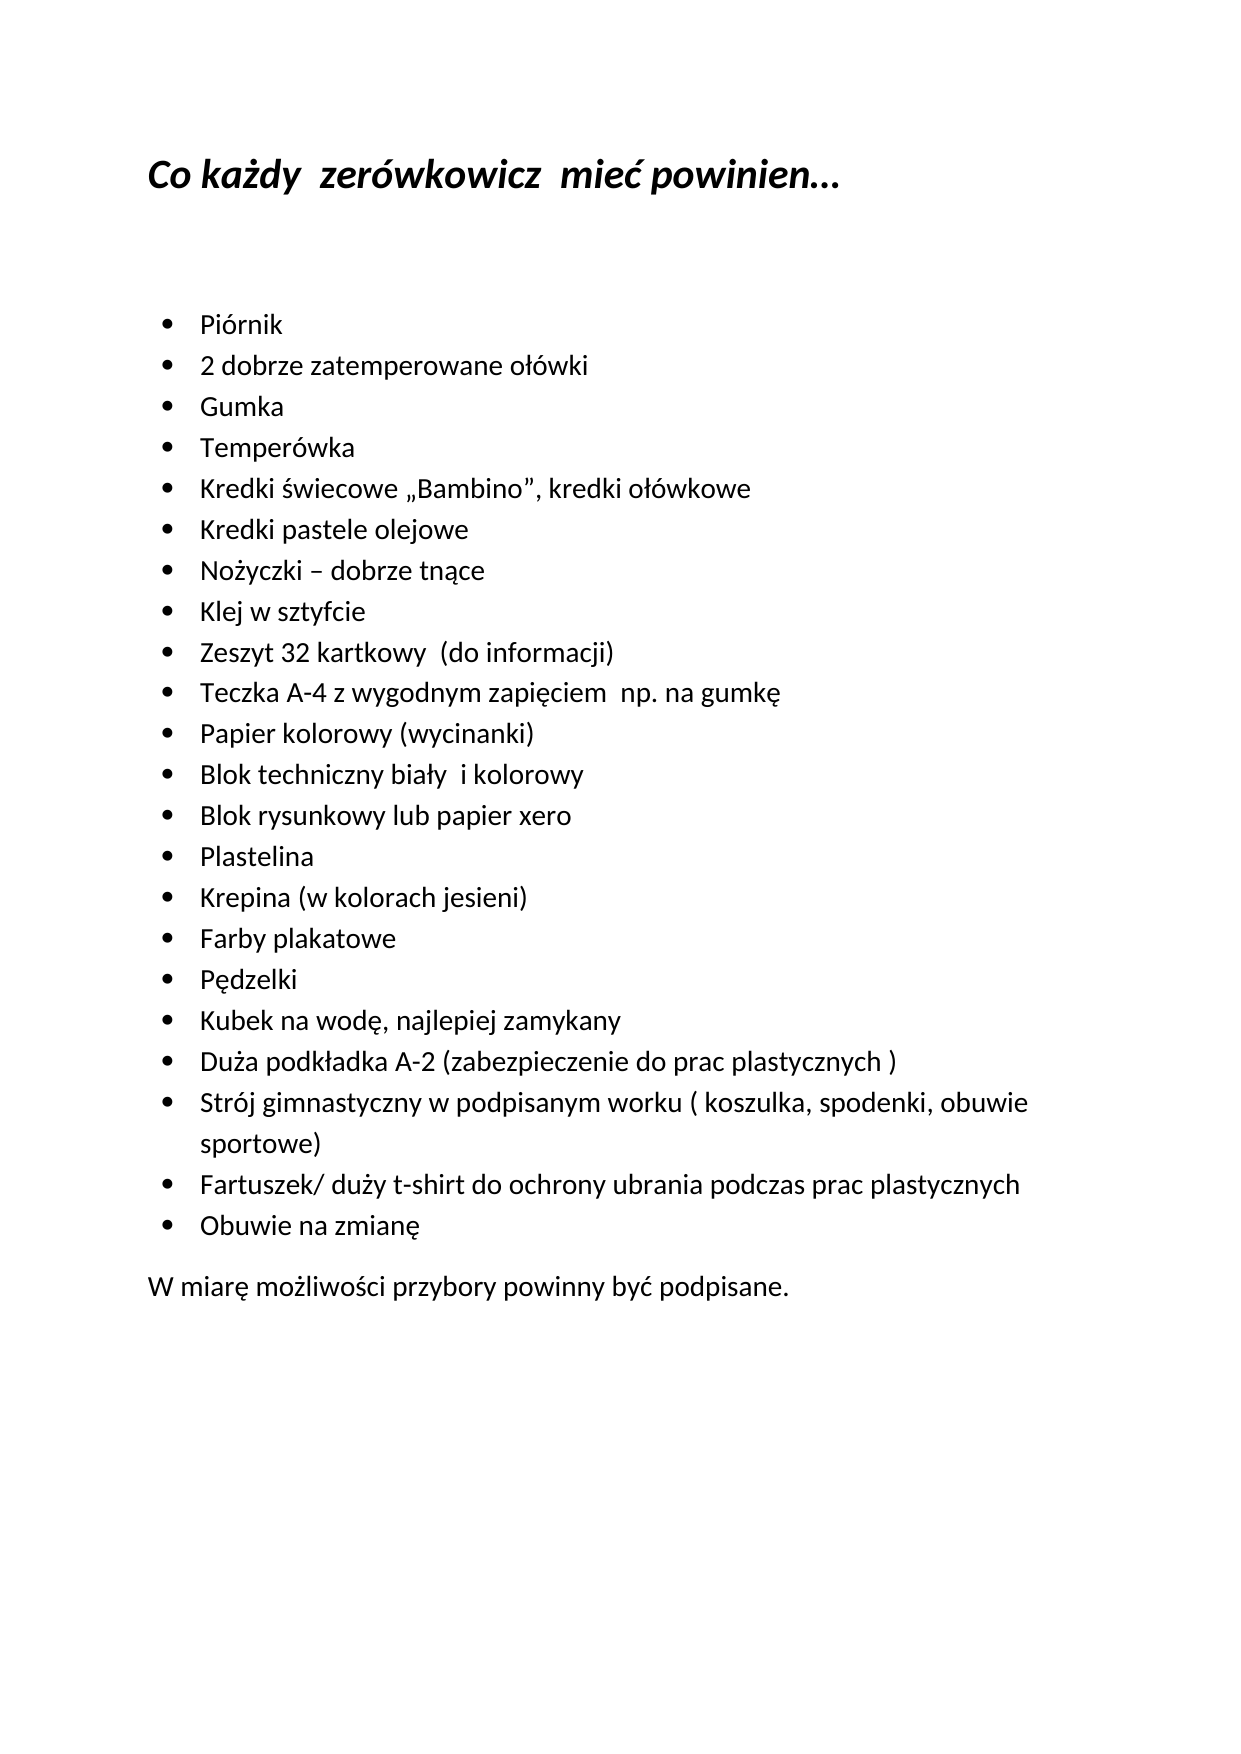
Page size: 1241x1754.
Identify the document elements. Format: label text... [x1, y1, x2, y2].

list Zeszyt 32 kartkowy (do informacji) [162, 634, 1093, 669]
list Kredki pastele olejowe [162, 511, 1093, 546]
list Klej w sztyfcie [162, 593, 1093, 628]
list 2 dobrze zatemperowane ołówki [162, 347, 1093, 383]
list Temperówka [162, 429, 1093, 464]
list Obuwie na zmianę [162, 1207, 1093, 1242]
list Plastelina [162, 838, 1093, 874]
list Gumka [162, 388, 1093, 424]
list Duża podkładka A-2 (zabezpieczenie do prac plastycznych ) [162, 1043, 1093, 1079]
list Piórnik [162, 306, 1093, 342]
list Krepina (w kolorach jesieni) [162, 879, 1093, 915]
list Kubek na wodę, najlepiej zamykany [162, 1002, 1093, 1038]
list Blok rysunkowy lub papier xero [162, 797, 1093, 833]
text W miarę możliwości przybory powinny być podpisane. [148, 1268, 1093, 1304]
text Co każdy zerówkowicz mieć powinien… [148, 148, 1093, 198]
list Farby plakatowe [162, 920, 1093, 956]
list Kredki świecowe „Bambino”, kredki ołówkowe [162, 470, 1093, 506]
list Blok techniczny biały i kolorowy [162, 756, 1093, 792]
list Strój gimnastyczny w podpisanym worku ( koszulka, spodenki, obuwie sportowe) [162, 1084, 1093, 1161]
list Nożyczki – dobrze tnące [162, 552, 1093, 587]
list Pędzelki [162, 961, 1093, 997]
list Teczka A-4 z wygodnym zapięciem np. na gumkę [162, 674, 1093, 710]
list Papier kolorowy (wycinanki) [162, 716, 1093, 751]
list Fartuszek/ duży t-shirt do ochrony ubrania podczas prac plastycznych [162, 1166, 1093, 1201]
